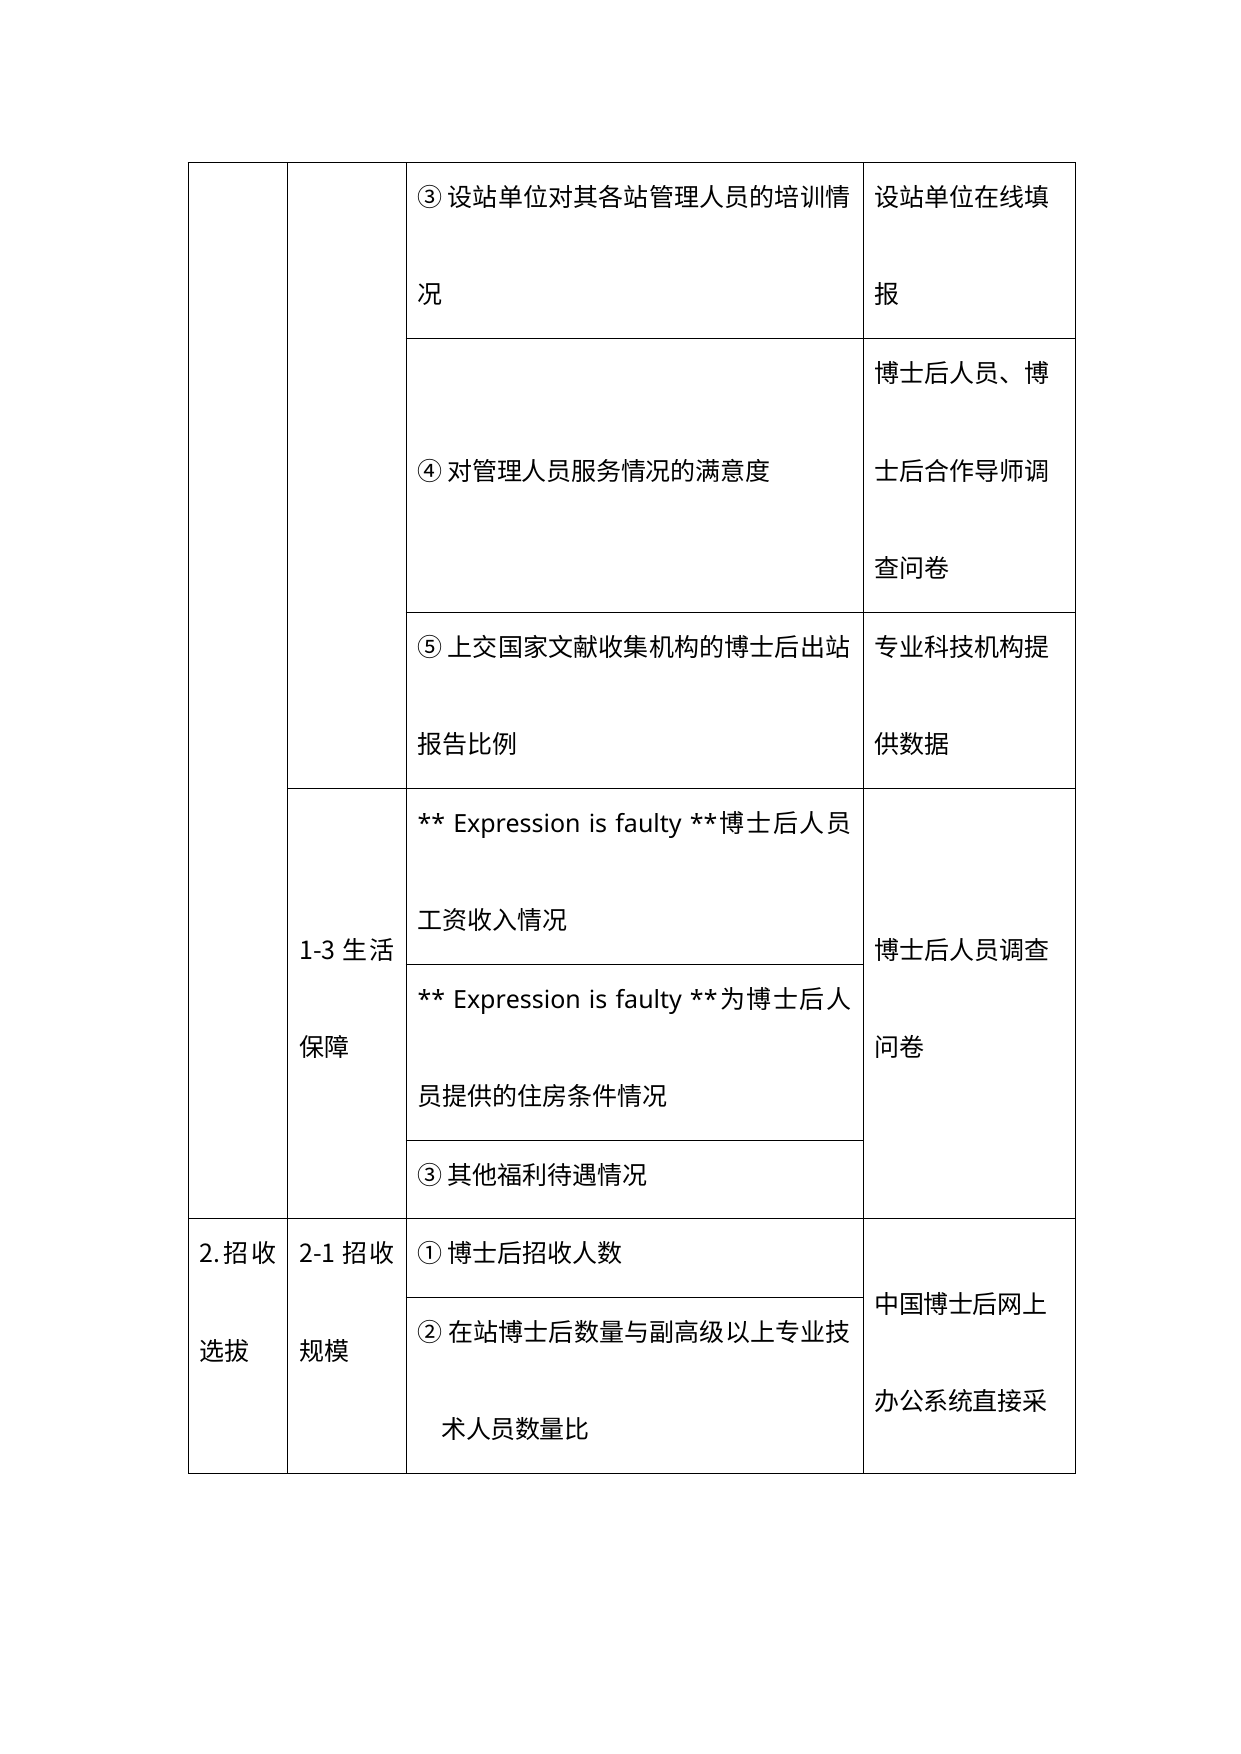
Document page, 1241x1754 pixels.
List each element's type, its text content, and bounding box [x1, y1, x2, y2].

table_cell ②在站博士后数量与副高级以上专业技术人员数量比 [407, 1298, 863, 1473]
table_cell 设站单位在线填报 [864, 163, 1075, 338]
table_cell ⑤上交国家文献收集机构的博士后出站报告比例 [407, 613, 863, 788]
table_cell 博士后人员调查问卷 [864, 789, 1075, 1218]
table_cell 2-1招收规模 [288, 1219, 406, 1473]
table_cell ④对管理人员服务情况的满意度 [407, 339, 863, 612]
table_cell ③设站单位对其各站管理人员的培训情况 [407, 163, 863, 338]
table_cell ②为博士后人员提供的住房条件情况 [407, 965, 863, 1140]
table_cell 1-3生活保障 [288, 789, 406, 1218]
table_cell ①博士后招收人数 [407, 1219, 863, 1297]
table_cell 中国博士后网上办公系统直接采集 [864, 1219, 1075, 1473]
table_cell ①博士后人员工资收入情况 [407, 789, 863, 964]
table_cell 2.招收选拔 [189, 1219, 287, 1473]
table_cell ③其他福利待遇情况 [407, 1141, 863, 1218]
table_cell 专业科技机构提供数据 [864, 613, 1075, 788]
table_cell 博士后人员、博士后合作导师调查问卷 [864, 339, 1075, 612]
